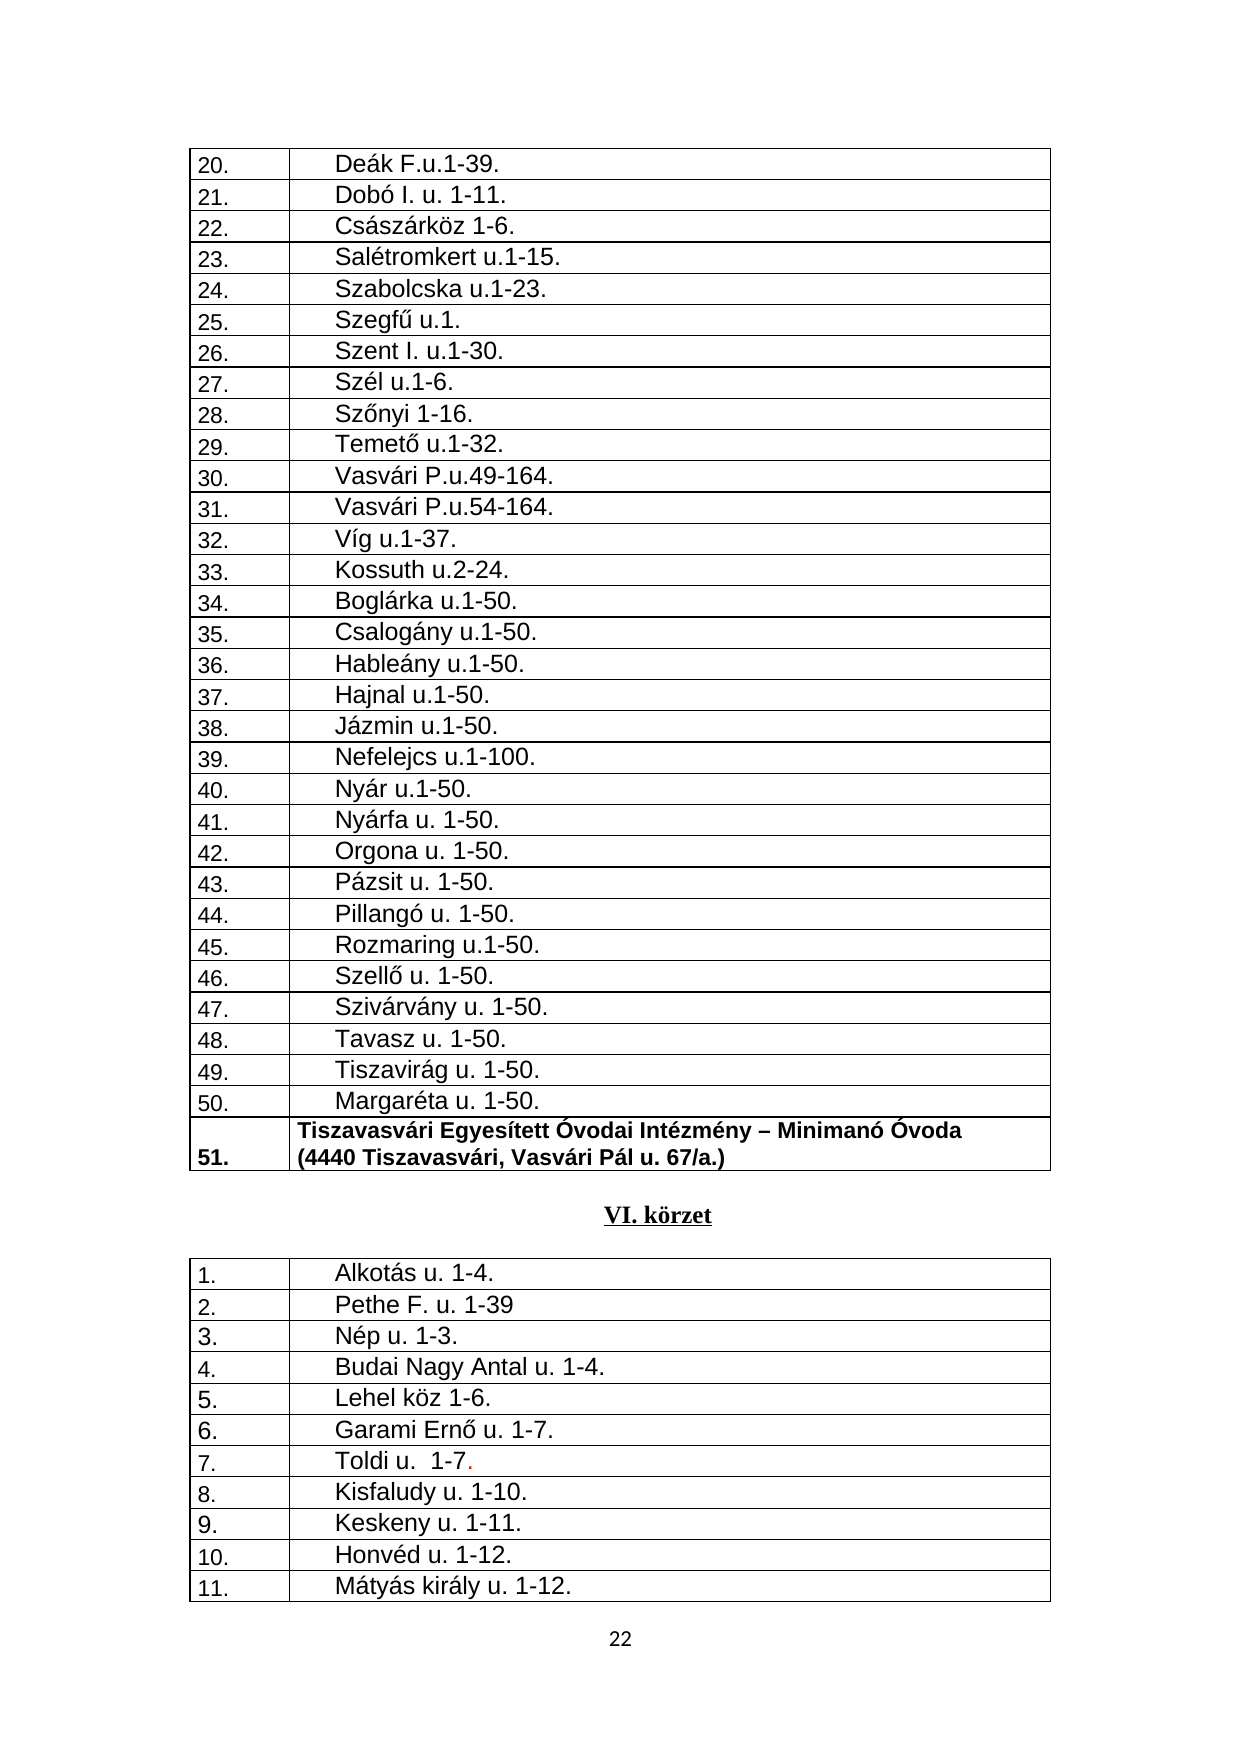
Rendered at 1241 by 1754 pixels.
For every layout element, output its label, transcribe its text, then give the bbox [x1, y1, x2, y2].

table_cell 10. [191, 1540, 289, 1570]
table_cell Tiszavasvári Egyesített Óvodai Intézmény – Minimanó Óvoda (4440 Tiszavasvári, Vasvári Pál u. 67/a.) [290, 1118, 1050, 1170]
table_cell 41. [191, 805, 289, 835]
table_cell 6. [191, 1415, 289, 1445]
table_cell 50. [191, 1086, 289, 1116]
table_cell 40. [191, 774, 289, 804]
table_cell 27. [191, 368, 289, 398]
table_cell 49. [191, 1055, 289, 1085]
table_cell Margaréta u. 1-50. [290, 1086, 1050, 1116]
table_cell 48. [191, 1024, 289, 1054]
table_cell 32. [191, 524, 289, 554]
table_header Alkotás u. 1-4. [290, 1259, 1050, 1289]
table_cell Jázmin u.1-50. [290, 711, 1050, 741]
table_cell Boglárka u.1-50. [290, 586, 1050, 616]
table_cell Víg u.1-37. [290, 524, 1050, 554]
table_cell Szél u.1-6. [290, 368, 1050, 398]
table_cell 3. [191, 1321, 289, 1351]
table_cell 45. [191, 930, 289, 960]
table_cell 2. [191, 1290, 289, 1320]
table_cell 21. [191, 180, 289, 210]
table_cell 5. [191, 1384, 289, 1414]
table_cell 34. [191, 586, 289, 616]
table_cell 37. [191, 680, 289, 710]
table_cell 28. [191, 399, 289, 429]
table_cell Garami Ernő u. 1-7. [290, 1415, 1050, 1445]
table_cell 4. [191, 1352, 289, 1382]
table_cell Tavasz u. 1-50. [290, 1024, 1050, 1054]
table_cell Salétromkert u.1-15. [290, 243, 1050, 273]
table_cell Szivárvány u. 1-50. [290, 993, 1050, 1023]
table_cell 33. [191, 555, 289, 585]
table_cell Pillangó u. 1-50. [290, 899, 1050, 929]
table_cell 26. [191, 336, 289, 366]
table_cell 24. [191, 274, 289, 304]
table_cell 51. [191, 1118, 289, 1170]
table_cell 22. [191, 211, 289, 241]
table_cell Temető u.1-32. [290, 430, 1050, 460]
table_cell Szent I. u.1-30. [290, 336, 1050, 366]
table_cell Hajnal u.1-50. [290, 680, 1050, 710]
table_cell 30. [191, 461, 289, 491]
table_cell Honvéd u. 1-12. [290, 1540, 1050, 1570]
table_cell Pethe F. u. 1-39 [290, 1290, 1050, 1320]
table_cell Mátyás király u. 1-12. [290, 1571, 1050, 1601]
table_cell Tiszavirág u. 1-50. [290, 1055, 1050, 1085]
table_cell Lehel köz 1-6. [290, 1384, 1050, 1414]
table_cell Kossuth u.2-24. [290, 555, 1050, 585]
table_cell 23. [191, 243, 289, 273]
table_cell 42. [191, 836, 289, 866]
table_cell 25. [191, 305, 289, 335]
table_cell 29. [191, 430, 289, 460]
table_cell 44. [191, 899, 289, 929]
table_cell Csalogány u.1-50. [290, 618, 1050, 648]
table_cell 31. [191, 493, 289, 523]
table_cell Toldi u. 1-7. [290, 1446, 1050, 1476]
table_cell Vasvári P.u.54-164. [290, 493, 1050, 523]
table_cell Szabolcska u.1-23. [290, 274, 1050, 304]
text VI. körzet [223, 1200, 1093, 1229]
table_cell Hableány u.1-50. [290, 649, 1050, 679]
table_cell 35. [191, 618, 289, 648]
table_cell 38. [191, 711, 289, 741]
table_cell 39. [191, 743, 289, 773]
table_cell Nefelejcs u.1-100. [290, 743, 1050, 773]
table_cell Deák F.u.1-39. [290, 149, 1050, 179]
table_cell Pázsit u. 1-50. [290, 868, 1050, 898]
table_cell 20. [191, 149, 289, 179]
table_cell 43. [191, 868, 289, 898]
table_cell Császárköz 1-6. [290, 211, 1050, 241]
table_cell 11. [191, 1571, 289, 1601]
table_cell Szőnyi 1-16. [290, 399, 1050, 429]
table_cell 46. [191, 961, 289, 991]
table_cell 8. [191, 1477, 289, 1507]
table_cell 36. [191, 649, 289, 679]
table_cell Kisfaludy u. 1-10. [290, 1477, 1050, 1507]
table_cell Szegfű u.1. [290, 305, 1050, 335]
table_cell Nép u. 1-3. [290, 1321, 1050, 1351]
table_cell Keskeny u. 1-11. [290, 1509, 1050, 1539]
table_cell Szellő u. 1-50. [290, 961, 1050, 991]
table_header 1. [191, 1259, 289, 1289]
table_cell Budai Nagy Antal u. 1-4. [290, 1352, 1050, 1382]
table_cell Rozmaring u.1-50. [290, 930, 1050, 960]
table_cell Dobó I. u. 1-11. [290, 180, 1050, 210]
table_cell Orgona u. 1-50. [290, 836, 1050, 866]
table_cell 47. [191, 993, 289, 1023]
table_cell Vasvári P.u.49-164. [290, 461, 1050, 491]
table_cell 7. [191, 1446, 289, 1476]
table_cell 9. [191, 1509, 289, 1539]
table_cell Nyár u.1-50. [290, 774, 1050, 804]
table_cell Nyárfa u. 1-50. [290, 805, 1050, 835]
